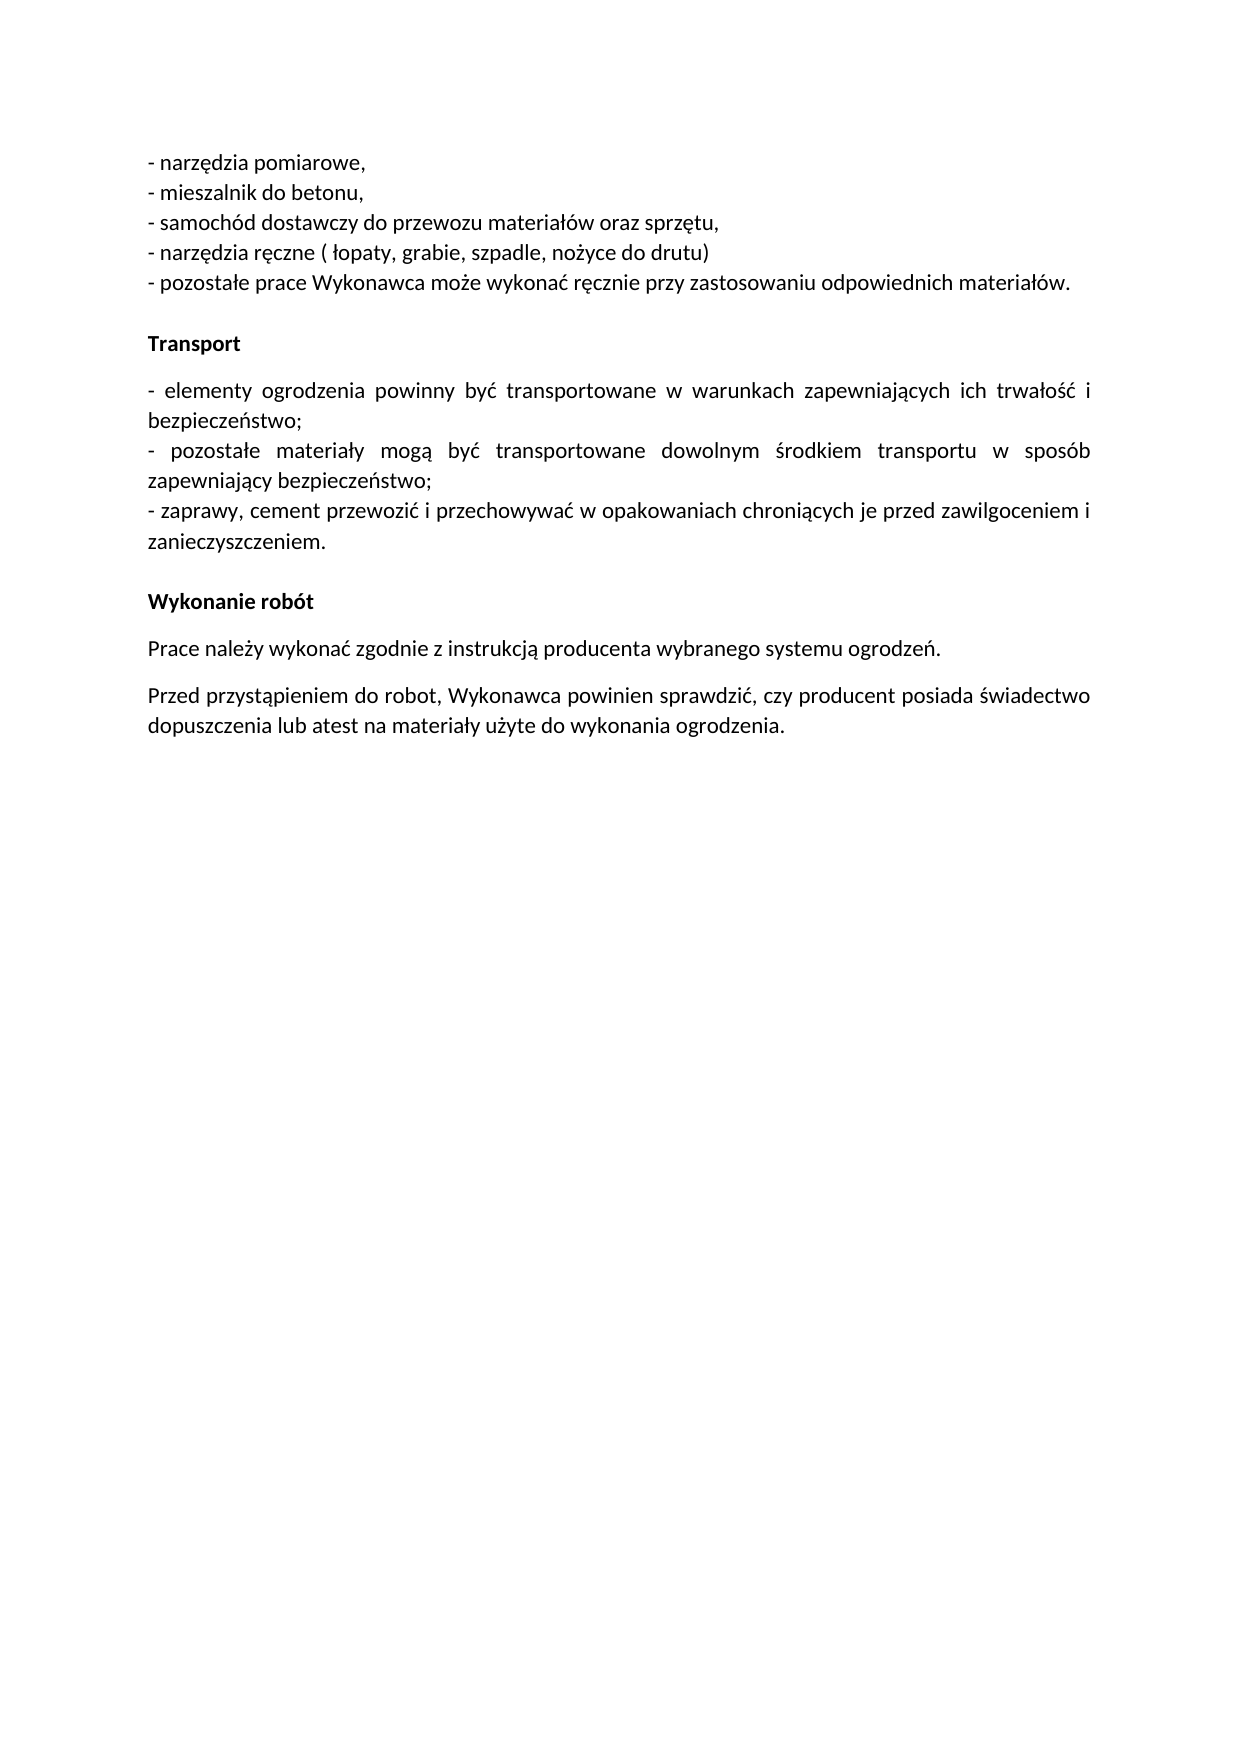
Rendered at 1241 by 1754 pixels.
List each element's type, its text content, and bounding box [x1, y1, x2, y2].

text - narzędzia pomiarowe, [148, 148, 1093, 176]
text - elementy ogrodzenia powinny być transportowane w warunkach zapewniających ich trwałość i bezpieczeństwo; [148, 376, 1093, 434]
text Wykonanie robót [148, 587, 1093, 615]
text - narzędzia ręczne ( łopaty, grabie, szpadle, nożyce do drutu) [148, 238, 1093, 266]
text Prace należy wykonać zgodnie z instrukcją producenta wybranego systemu ogrodzeń. [148, 634, 1093, 662]
text Przed przystąpieniem do robot, Wykonawca powinien sprawdzić, czy producent posiada świadectwo dopuszczenia lub atest na materiały użyte do wykonania ogrodzenia. [148, 681, 1093, 739]
text - pozostałe prace Wykonawca może wykonać ręcznie przy zastosowaniu odpowiednich materiałów. [148, 268, 1093, 296]
text Transport [148, 329, 1093, 357]
text - mieszalnik do betonu, [148, 178, 1093, 206]
text - zaprawy, cement przewozić i przechowywać w opakowaniach chroniących je przed zawilgoceniem i zanieczyszczeniem. [148, 497, 1093, 555]
text - pozostałe materiały mogą być transportowane dowolnym środkiem transportu w sposób zapewniający bezpieczeństwo; [148, 436, 1093, 494]
text - samochód dostawczy do przewozu materiałów oraz sprzętu, [148, 208, 1093, 236]
